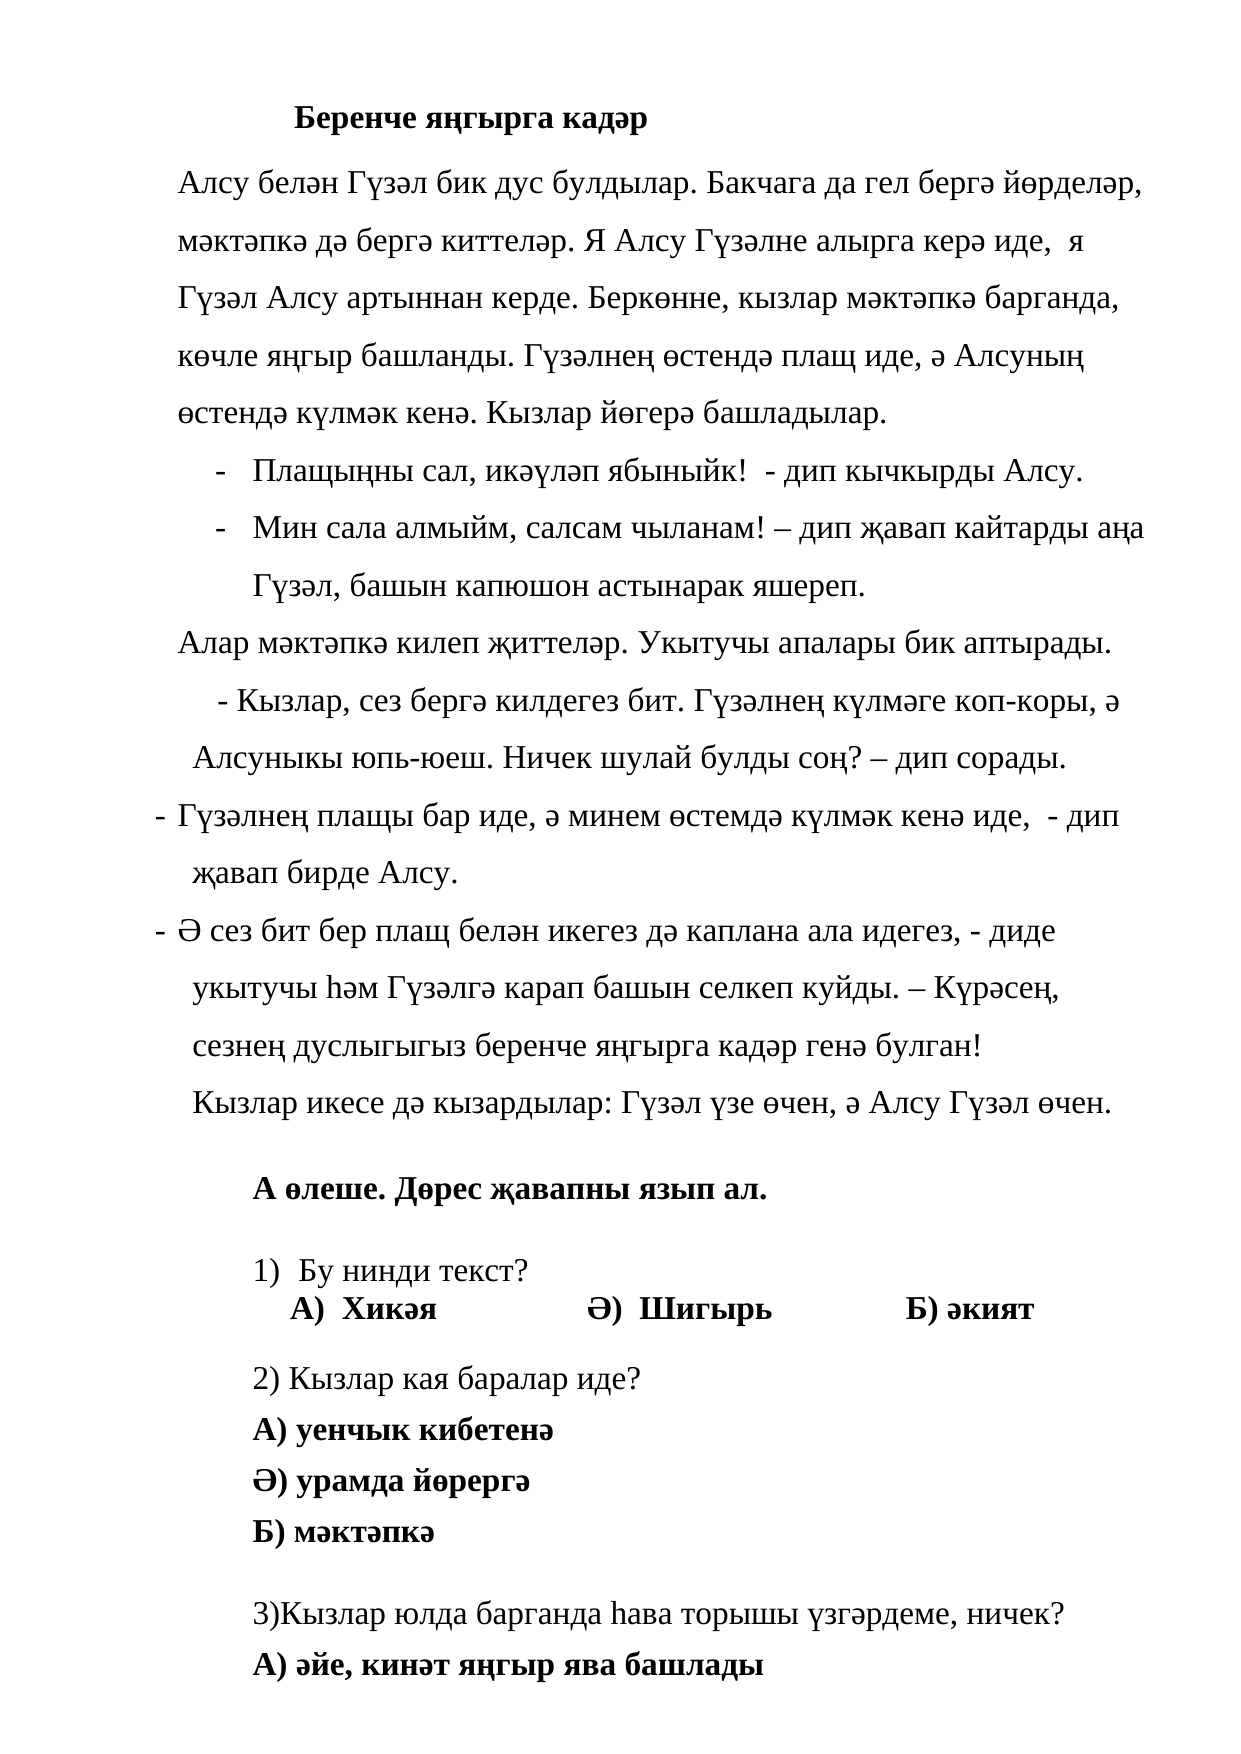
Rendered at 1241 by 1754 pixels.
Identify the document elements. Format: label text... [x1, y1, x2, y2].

list Бу нинди текст? [252, 1250, 1152, 1289]
list - Кызлар, сез бергә килдегез бит. Гүзәлнең күлмәге коп-коры, ә Алсуныкы юпь-юеш. Ничек шулай булды соң? – дип сорады. [192, 680, 1152, 776]
text 2) Кызлар кая баралар иде? [252, 1359, 1152, 1397]
text 3)Кызлар юлда барганда һава торышы үзгәрдеме, ничек? [252, 1594, 1152, 1632]
list А өлеше. Дөрес җавапны язып ал. [252, 1168, 1152, 1206]
list Гүзәлнең плащы бар иде, ә минем өстемдә күлмәк кенә иде, - дип җавап бирде Алсу. [154, 795, 1152, 891]
text Б) мәктәпкә [252, 1511, 1152, 1549]
text А) әйе, кинәт яңгыр ява башлады [252, 1644, 1152, 1683]
text Беренче яңгырга кадәр [177, 97, 1152, 136]
list Ә сез бит бер плащ белән икегез дә каплана ала идегез, - диде укытучы һәм Гүзәлгә карап башын селкеп куйды. – Күрәсең, сезнең дуслыгыгыз беренче яңгырга кадәр генә булган! [154, 910, 1152, 1063]
list А) Хикәя Ә) Шигырь Б) әкият [290, 1289, 1152, 1327]
list Кызлар икесе дә кызардылар: Гүзәл үзе өчен, ә Алсу Гүзәл өчен. [192, 1082, 1152, 1121]
text Ә) урамда йөрергә [252, 1460, 1152, 1499]
list Алар мәктәпкә килеп җиттеләр. Укытучы апалары бик аптырады. [177, 622, 1152, 661]
list Мин сала алмыйм, салсам чыланам! – дип җавап кайтарды аңа Гүзәл, башын капюшон астынарак яшереп. [215, 507, 1152, 603]
text А) уенчык кибетенә [252, 1409, 1152, 1448]
list Плащыңны сал, икәүләп ябыныйк! - дип кычкырды Алсу. [215, 450, 1152, 488]
text Алсу белән Гүзәл бик дус булдылар. Бакчага да гел бергә йөрделәр, мәктәпкә дә бергә киттеләр. Я Алсу Гүзәлне алырга керә иде, я Гүзәл Алсу артыннан керде. Беркөнне, кызлар мәктәпкә барганда, көчле яңгыр башланды. Гүзәлнең өстендә плащ иде, ә Алсуның өстендә күлмәк кенә. Кызлар йөгерә башладылар. [177, 162, 1152, 431]
